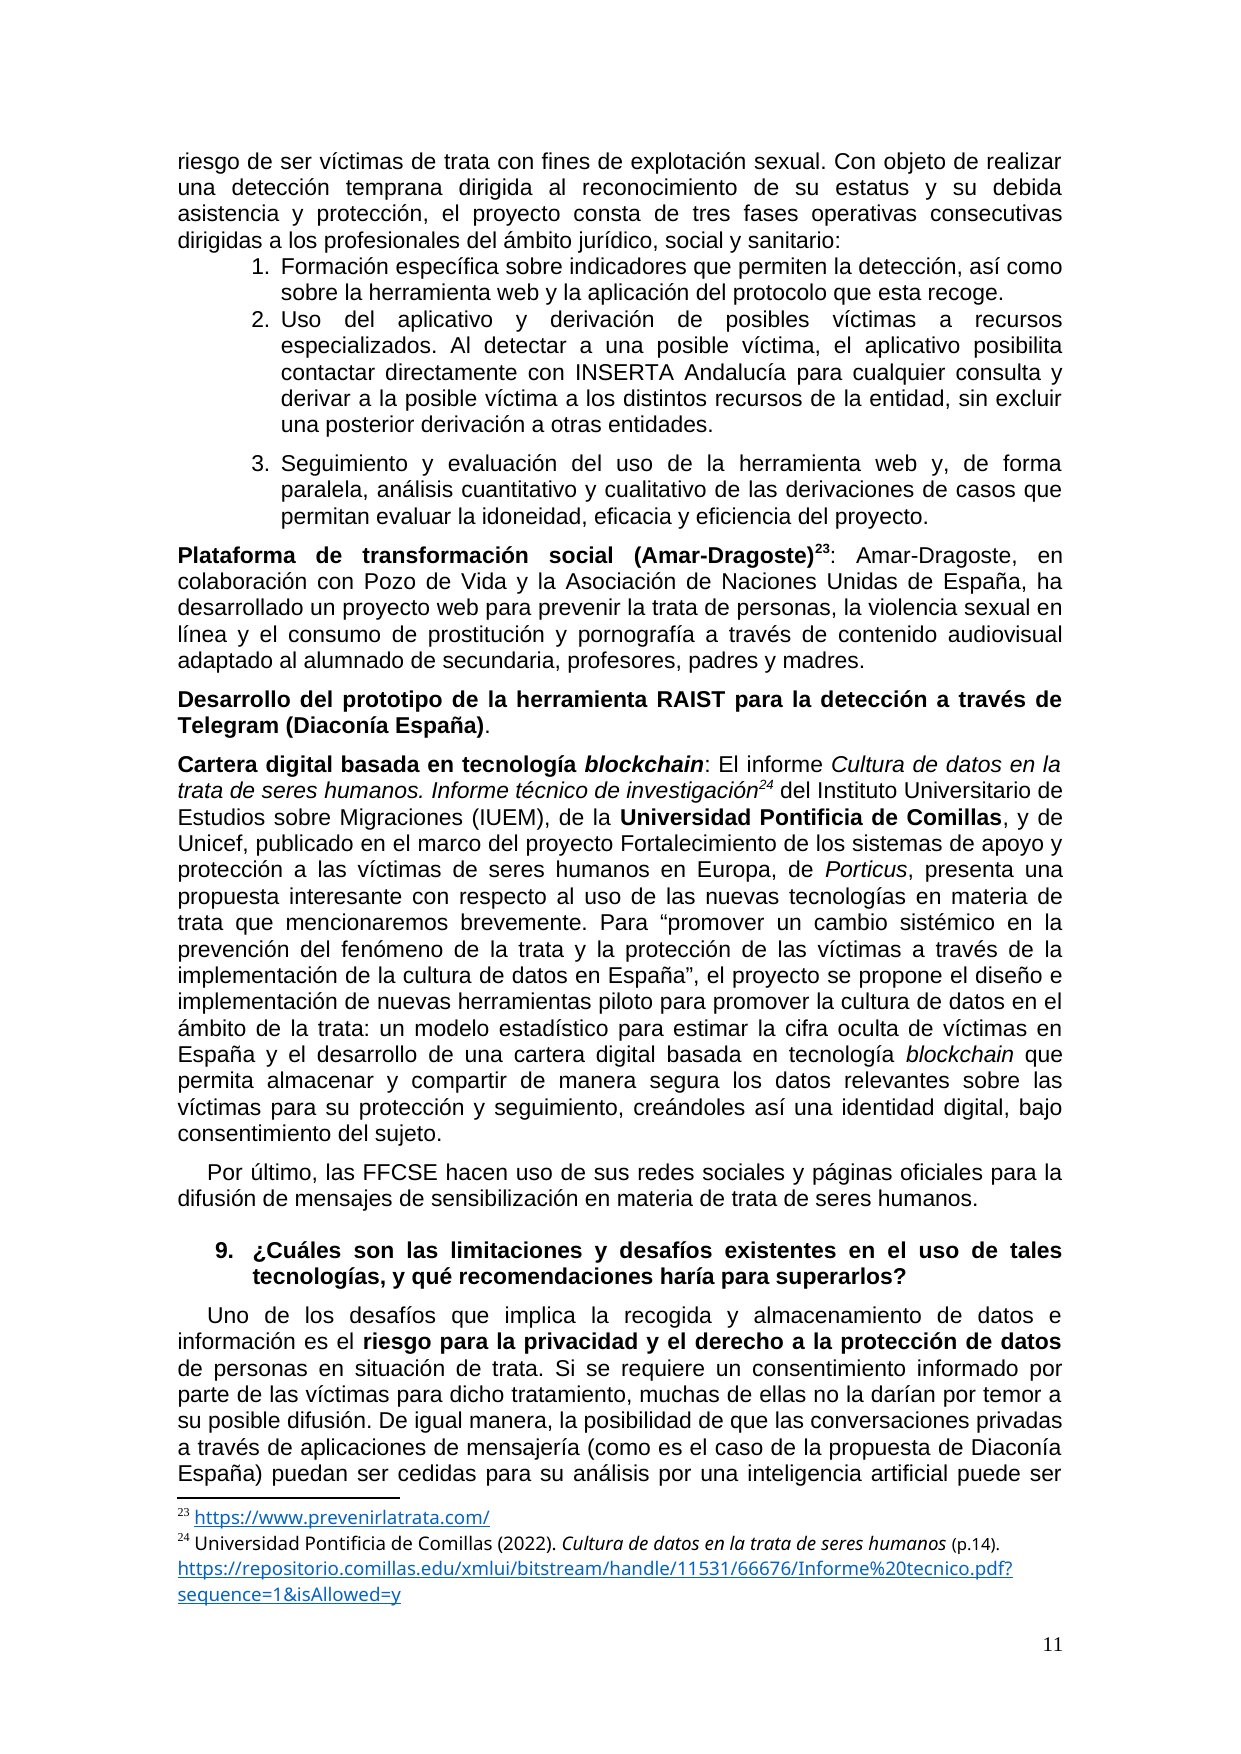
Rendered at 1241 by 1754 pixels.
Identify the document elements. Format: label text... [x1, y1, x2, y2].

text Cartera digital basada en tecnología blockchain: El informe Cultura de datos en la trata de seres humanos. Informe técnico de investigación del Instituto Universitario de Estudios sobre Migraciones (IUEM), de la Universidad Pontificia de Comillas, y de Unicef, publicado en el marco del proyecto Fortalecimiento de los sistemas de apoyo y protección a las víctimas de seres humanos en Europa, de Porticus, presenta una propuesta interesante con respecto al uso de las nuevas tecnologías en materia de trata que mencionaremos brevemente. Para “promover un cambio sistémico en la prevención del fenómeno de la trata y la protección de las víctimas a través de la implementación de la cultura de datos en España”, el proyecto se propone el diseño e implementación de nuevas herramientas piloto para promover la cultura de datos en el ámbito de la trata: un modelo estadístico para estimar la cifra oculta de víctimas en España y el desarrollo de una cartera digital basada en tecnología blockchain que permita almacenar y compartir de manera segura los datos relevantes sobre las víctimas para su protección y seguimiento, creándoles así una identidad digital, bajo consentimiento del sujeto. [177, 751, 1063, 1146]
list Uso del aplicativo y derivación de posibles víctimas a recursos especializados. Al detectar a una posible víctima, el aplicativo posibilita contactar directamente con INSERTA Andalucía para cualquier consulta y derivar a la posible víctima a los distintos recursos de la entidad, sin excluir una posterior derivación a otras entidades. [251, 306, 1063, 437]
text Por último, las FFCSE hacen uso de sus redes sociales y páginas oficiales para la difusión de mensajes de sensibilización en materia de trata de seres humanos. [177, 1159, 1063, 1212]
list Formación específica sobre indicadores que permiten la detección, así como sobre la herramienta web y la aplicación del protocolo que esta recoge. [251, 253, 1063, 306]
text Desarrollo del prototipo de la herramienta RAIST para la detección a través de Telegram (Diaconía España). [177, 686, 1063, 738]
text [177, 148, 1063, 253]
text Plataforma de transformación social (Amar-Dragoste): Amar-Dragoste, en colaboración con Pozo de Vida y la Asociación de Naciones Unidas de España, ha desarrollado un proyecto web para prevenir la trata de personas, la violencia sexual en línea y el consumo de prostitución y pornografía a través de contenido audiovisual adaptado al alumnado de secundaria, profesores, padres y madres. [177, 542, 1063, 673]
list Seguimiento y evaluación del uso de la herramienta web y, de forma paralela, análisis cuantitativo y cualitativo de las derivaciones de casos que permitan evaluar la idoneidad, eficacia y eficiencia del proyecto. [251, 450, 1063, 529]
list ¿Cuáles son las limitaciones y desafíos existentes en el uso de tales tecnologías, y qué recomendaciones haría para superarlos? [215, 1237, 1063, 1289]
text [177, 1302, 1063, 1486]
